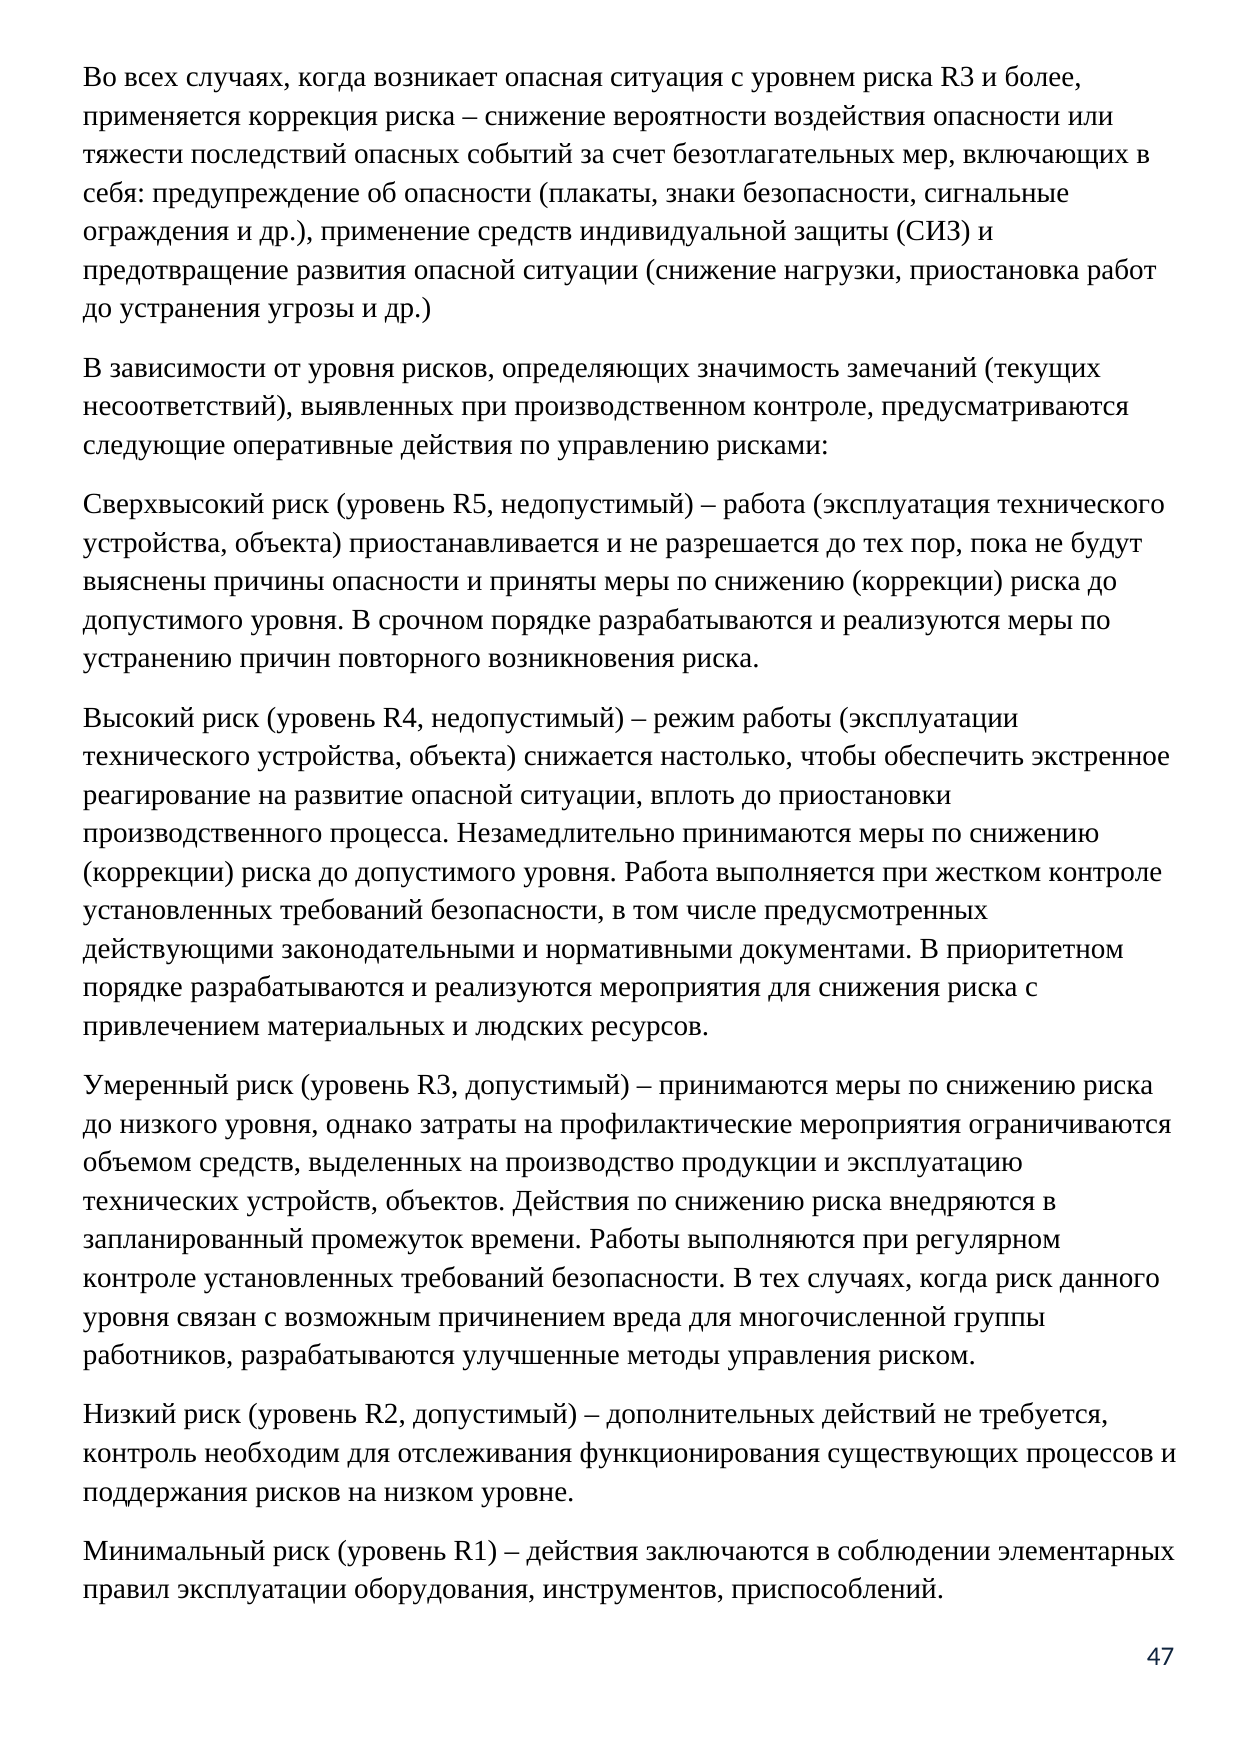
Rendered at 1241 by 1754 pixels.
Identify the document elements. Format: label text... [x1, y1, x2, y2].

text В зависимости от уровня рисков, определяющих значимость замечаний (текущих несоответствий), выявленных при производственном контроле, предусматриваются следующие оперативные действия по управлению рисками: [83, 350, 1181, 460]
text Во всех случаях, когда возникает опасная ситуация с уровнем риска R3 и более, применяется коррекция риска – снижение вероятности воздействия опасности или тяжести последствий опасных событий за счет безотлагательных мер, включающих в себя: предупреждение об опасности (плакаты, знаки безопасности, сигнальные ограждения и др.), применение средств индивидуальной защиты (СИЗ) и предотвращение развития опасной ситуации (снижение нагрузки, приостановка работ до устранения угрозы и др.) [83, 59, 1181, 324]
text Минимальный риск (уровень R1) – действия заключаются в соблюдении элементарных правил эксплуатации оборудования, инструментов, приспособлений. [83, 1533, 1181, 1605]
text Сверхвысокий риск (уровень R5, недопустимый) – работа (эксплуатация технического устройства, объекта) приостанавливается и не разрешается до тех пор, пока не будут выяснены причины опасности и приняты меры по снижению (коррекции) риска до допустимого уровня. В срочном порядке разрабатываются и реализуются меры по устранению причин повторного возникновения риска. [83, 486, 1181, 674]
text Умеренный риск (уровень R3, допустимый) – принимаются меры по снижению риска до низкого уровня, однако затраты на профилактические мероприятия ограничиваются объемом средств, выделенных на производство продукции и эксплуатацию технических устройств, объектов. Действия по снижению риска внедряются в запланированный промежуток времени. Работы выполняются при регулярном контроле установленных требований безопасности. В тех случаях, когда риск данного уровня связан с возможным причинением вреда для многочисленной группы работников, разрабатываются улучшенные методы управления риском. [83, 1067, 1181, 1371]
text Высокий риск (уровень R4, недопустимый) – режим работы (эксплуатации технического устройства, объекта) снижается настолько, чтобы обеспечить экстренное реагирование на развитие опасной ситуации, вплоть до приостановки производственного процесса. Незамедлительно принимаются меры по снижению (коррекции) риска до допустимого уровня. Работа выполняется при жестком контроле установленных требований безопасности, в том числе предусмотренных действующими законодательными и нормативными документами. В приоритетном порядке разрабатываются и реализуются мероприятия для снижения риска с привлечением материальных и людских ресурсов. [83, 700, 1181, 1042]
text Низкий риск (уровень R2, допустимый) – дополнительных действий не требуется, контроль необходим для отслеживания функционирования существующих процессов и поддержания рисков на низком уровне. [83, 1397, 1181, 1507]
